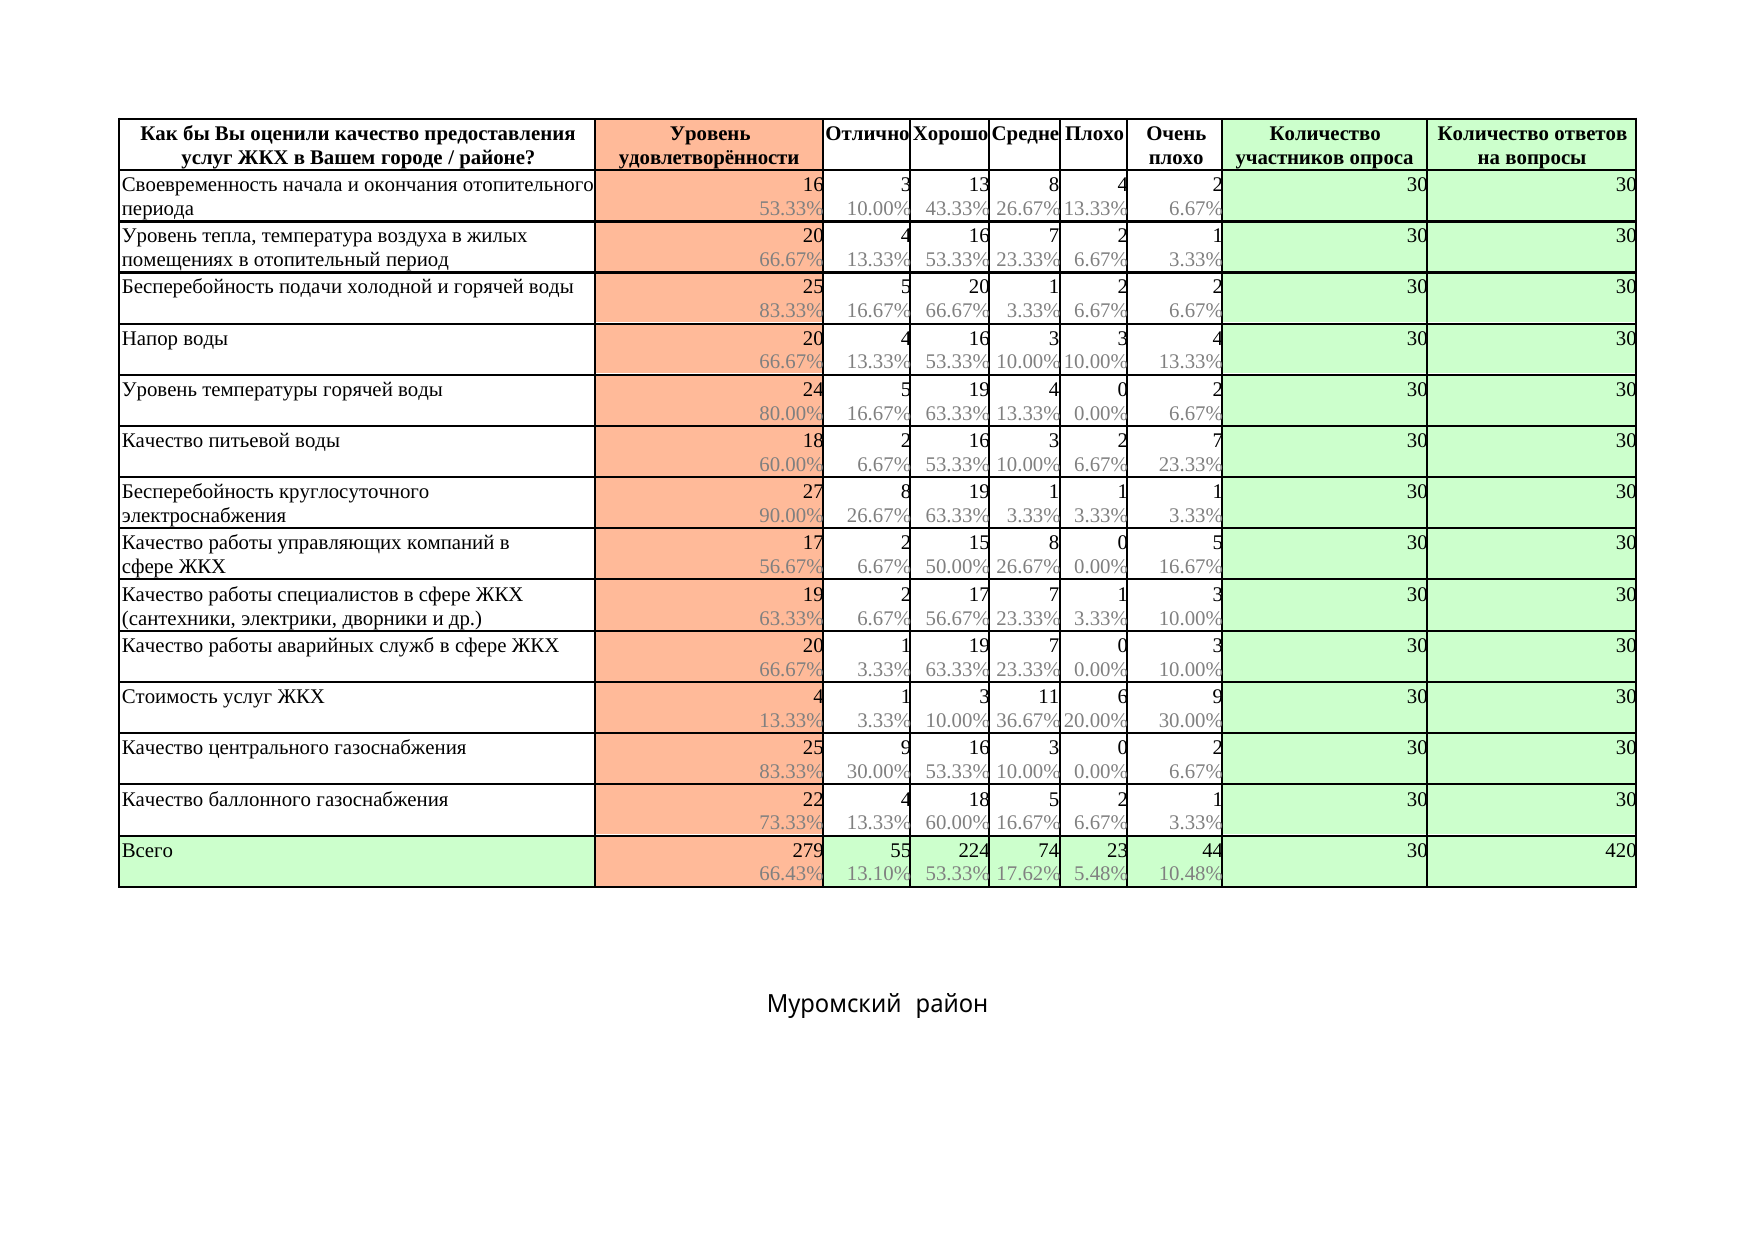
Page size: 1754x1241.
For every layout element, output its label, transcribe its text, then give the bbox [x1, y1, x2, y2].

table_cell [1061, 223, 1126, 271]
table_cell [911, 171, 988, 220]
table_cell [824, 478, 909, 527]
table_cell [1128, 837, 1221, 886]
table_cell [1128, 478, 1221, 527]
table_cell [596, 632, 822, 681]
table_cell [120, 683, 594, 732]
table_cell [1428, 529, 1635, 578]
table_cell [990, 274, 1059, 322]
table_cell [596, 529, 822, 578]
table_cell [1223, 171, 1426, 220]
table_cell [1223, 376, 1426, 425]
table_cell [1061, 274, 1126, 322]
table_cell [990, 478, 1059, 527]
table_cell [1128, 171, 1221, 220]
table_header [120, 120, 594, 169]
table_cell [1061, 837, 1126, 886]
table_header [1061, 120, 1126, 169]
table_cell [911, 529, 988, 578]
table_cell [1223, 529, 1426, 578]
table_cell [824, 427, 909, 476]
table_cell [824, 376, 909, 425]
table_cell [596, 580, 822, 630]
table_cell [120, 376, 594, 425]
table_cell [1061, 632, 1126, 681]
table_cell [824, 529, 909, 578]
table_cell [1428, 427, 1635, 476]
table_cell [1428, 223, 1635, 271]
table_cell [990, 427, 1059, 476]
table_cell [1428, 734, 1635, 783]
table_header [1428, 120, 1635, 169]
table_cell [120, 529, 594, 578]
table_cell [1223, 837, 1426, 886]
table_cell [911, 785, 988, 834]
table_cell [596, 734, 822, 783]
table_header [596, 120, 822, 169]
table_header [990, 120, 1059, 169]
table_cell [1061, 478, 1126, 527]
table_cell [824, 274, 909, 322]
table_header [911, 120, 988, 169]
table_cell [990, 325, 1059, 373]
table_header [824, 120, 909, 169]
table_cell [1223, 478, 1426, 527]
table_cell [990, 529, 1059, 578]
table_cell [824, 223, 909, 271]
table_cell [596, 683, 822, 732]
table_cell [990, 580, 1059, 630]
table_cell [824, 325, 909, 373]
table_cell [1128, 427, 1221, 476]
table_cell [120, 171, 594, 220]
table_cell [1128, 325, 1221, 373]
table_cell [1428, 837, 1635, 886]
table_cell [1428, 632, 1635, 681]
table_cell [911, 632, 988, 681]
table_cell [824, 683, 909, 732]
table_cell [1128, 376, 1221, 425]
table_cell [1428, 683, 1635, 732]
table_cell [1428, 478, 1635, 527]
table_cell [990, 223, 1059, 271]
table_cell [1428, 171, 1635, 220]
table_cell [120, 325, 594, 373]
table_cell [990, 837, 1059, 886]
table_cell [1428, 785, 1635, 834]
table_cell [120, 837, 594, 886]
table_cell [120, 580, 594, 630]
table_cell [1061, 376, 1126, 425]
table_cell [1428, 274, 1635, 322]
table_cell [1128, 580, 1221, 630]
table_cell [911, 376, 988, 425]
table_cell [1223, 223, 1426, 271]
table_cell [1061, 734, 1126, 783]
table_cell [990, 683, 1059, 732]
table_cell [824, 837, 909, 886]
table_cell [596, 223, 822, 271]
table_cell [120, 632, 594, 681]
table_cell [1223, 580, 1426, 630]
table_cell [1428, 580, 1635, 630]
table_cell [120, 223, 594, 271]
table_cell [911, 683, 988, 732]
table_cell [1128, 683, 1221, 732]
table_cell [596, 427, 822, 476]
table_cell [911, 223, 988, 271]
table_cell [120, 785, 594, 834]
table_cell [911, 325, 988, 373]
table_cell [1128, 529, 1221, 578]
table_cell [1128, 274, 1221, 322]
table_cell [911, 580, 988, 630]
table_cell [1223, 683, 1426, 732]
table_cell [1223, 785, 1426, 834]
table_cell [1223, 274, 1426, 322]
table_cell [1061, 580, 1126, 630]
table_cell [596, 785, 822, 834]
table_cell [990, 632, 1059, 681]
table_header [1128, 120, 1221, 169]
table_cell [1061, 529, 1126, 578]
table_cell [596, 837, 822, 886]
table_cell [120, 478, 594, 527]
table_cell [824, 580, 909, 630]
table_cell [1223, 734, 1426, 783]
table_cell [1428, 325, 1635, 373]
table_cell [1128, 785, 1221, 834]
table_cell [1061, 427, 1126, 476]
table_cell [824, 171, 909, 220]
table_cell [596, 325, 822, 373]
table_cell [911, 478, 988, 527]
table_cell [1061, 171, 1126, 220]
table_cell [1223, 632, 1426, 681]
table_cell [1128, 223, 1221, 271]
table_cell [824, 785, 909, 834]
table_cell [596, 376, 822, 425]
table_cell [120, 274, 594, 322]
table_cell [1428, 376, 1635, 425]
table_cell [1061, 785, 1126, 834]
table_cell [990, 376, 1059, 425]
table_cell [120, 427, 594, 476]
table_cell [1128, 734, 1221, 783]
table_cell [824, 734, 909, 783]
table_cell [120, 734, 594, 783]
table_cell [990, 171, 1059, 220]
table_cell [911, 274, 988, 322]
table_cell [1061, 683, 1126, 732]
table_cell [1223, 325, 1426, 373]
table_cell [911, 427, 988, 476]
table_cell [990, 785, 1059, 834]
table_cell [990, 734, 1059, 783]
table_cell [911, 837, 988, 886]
text Муромский район [267, 985, 1487, 1019]
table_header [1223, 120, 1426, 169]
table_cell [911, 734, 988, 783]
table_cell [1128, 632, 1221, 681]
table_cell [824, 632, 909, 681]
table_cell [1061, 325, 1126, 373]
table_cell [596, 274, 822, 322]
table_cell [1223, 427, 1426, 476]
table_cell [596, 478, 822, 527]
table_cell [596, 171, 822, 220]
